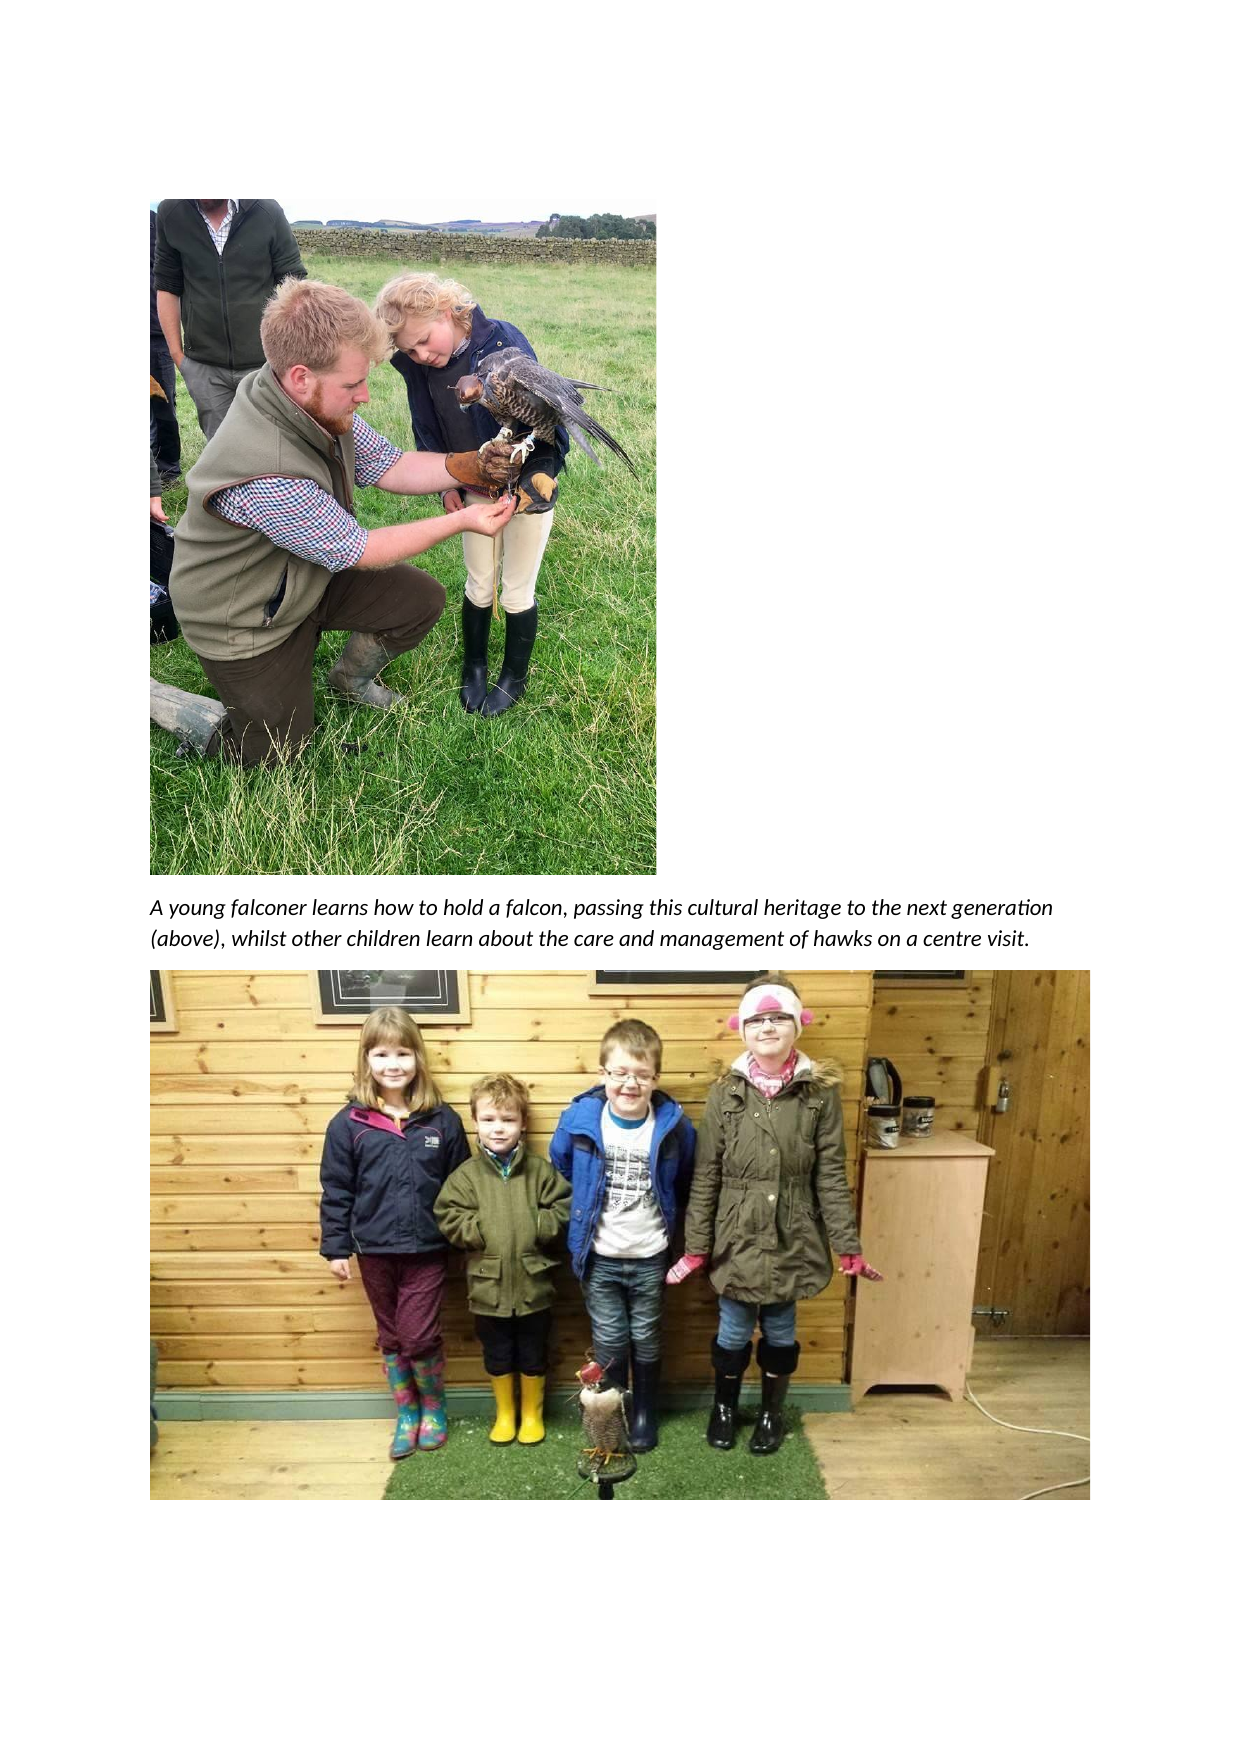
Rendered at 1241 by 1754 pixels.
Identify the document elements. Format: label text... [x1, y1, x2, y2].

picture [150, 199, 657, 875]
text A young falconer learns how to hold a falcon, passing this cultural heritage to the next generation (above), whilst other children learn about the care and management of hawks on a centre visit. [150, 893, 1090, 952]
picture [150, 970, 1091, 1500]
